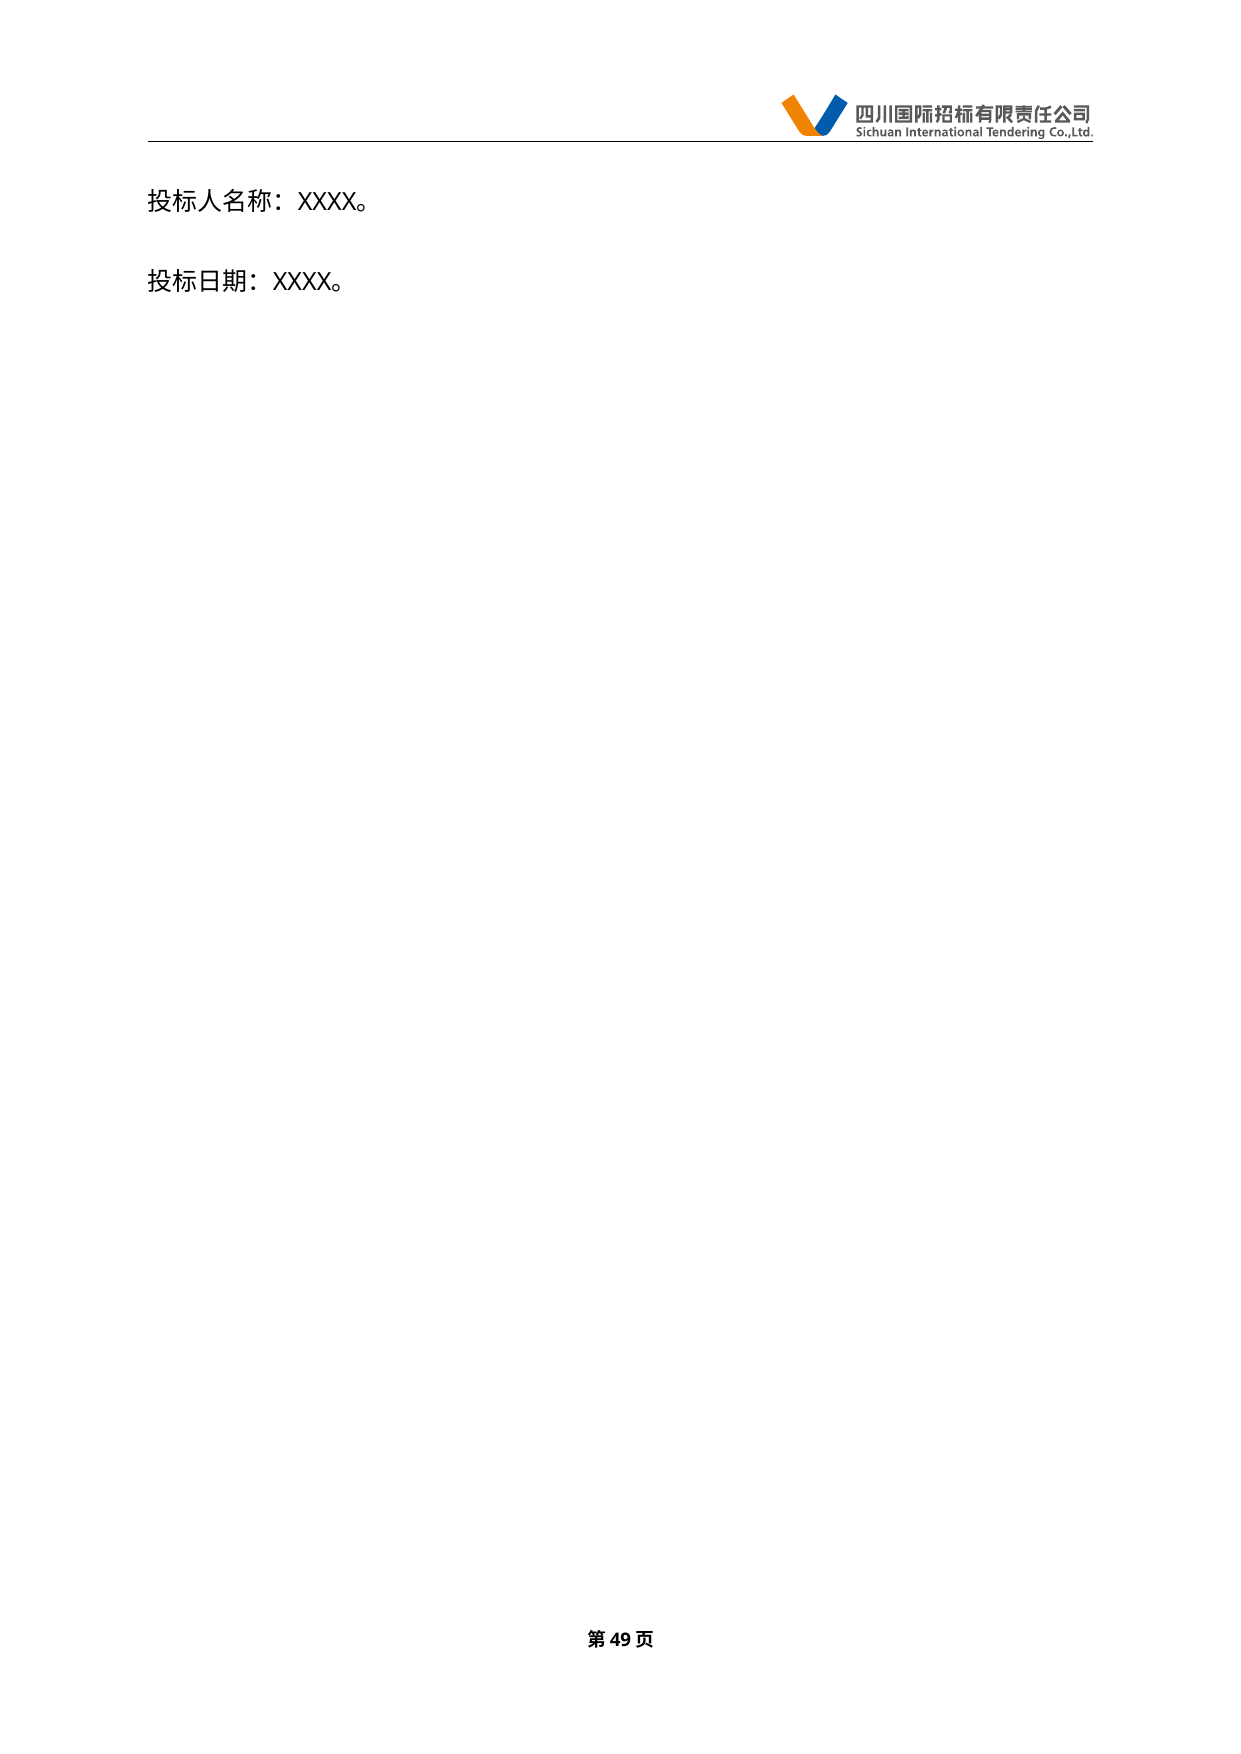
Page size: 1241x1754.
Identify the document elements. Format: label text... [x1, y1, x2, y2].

text 投标日期：XXXX。 [148, 257, 1093, 303]
text 投标人名称：XXXX。 [148, 177, 1093, 222]
